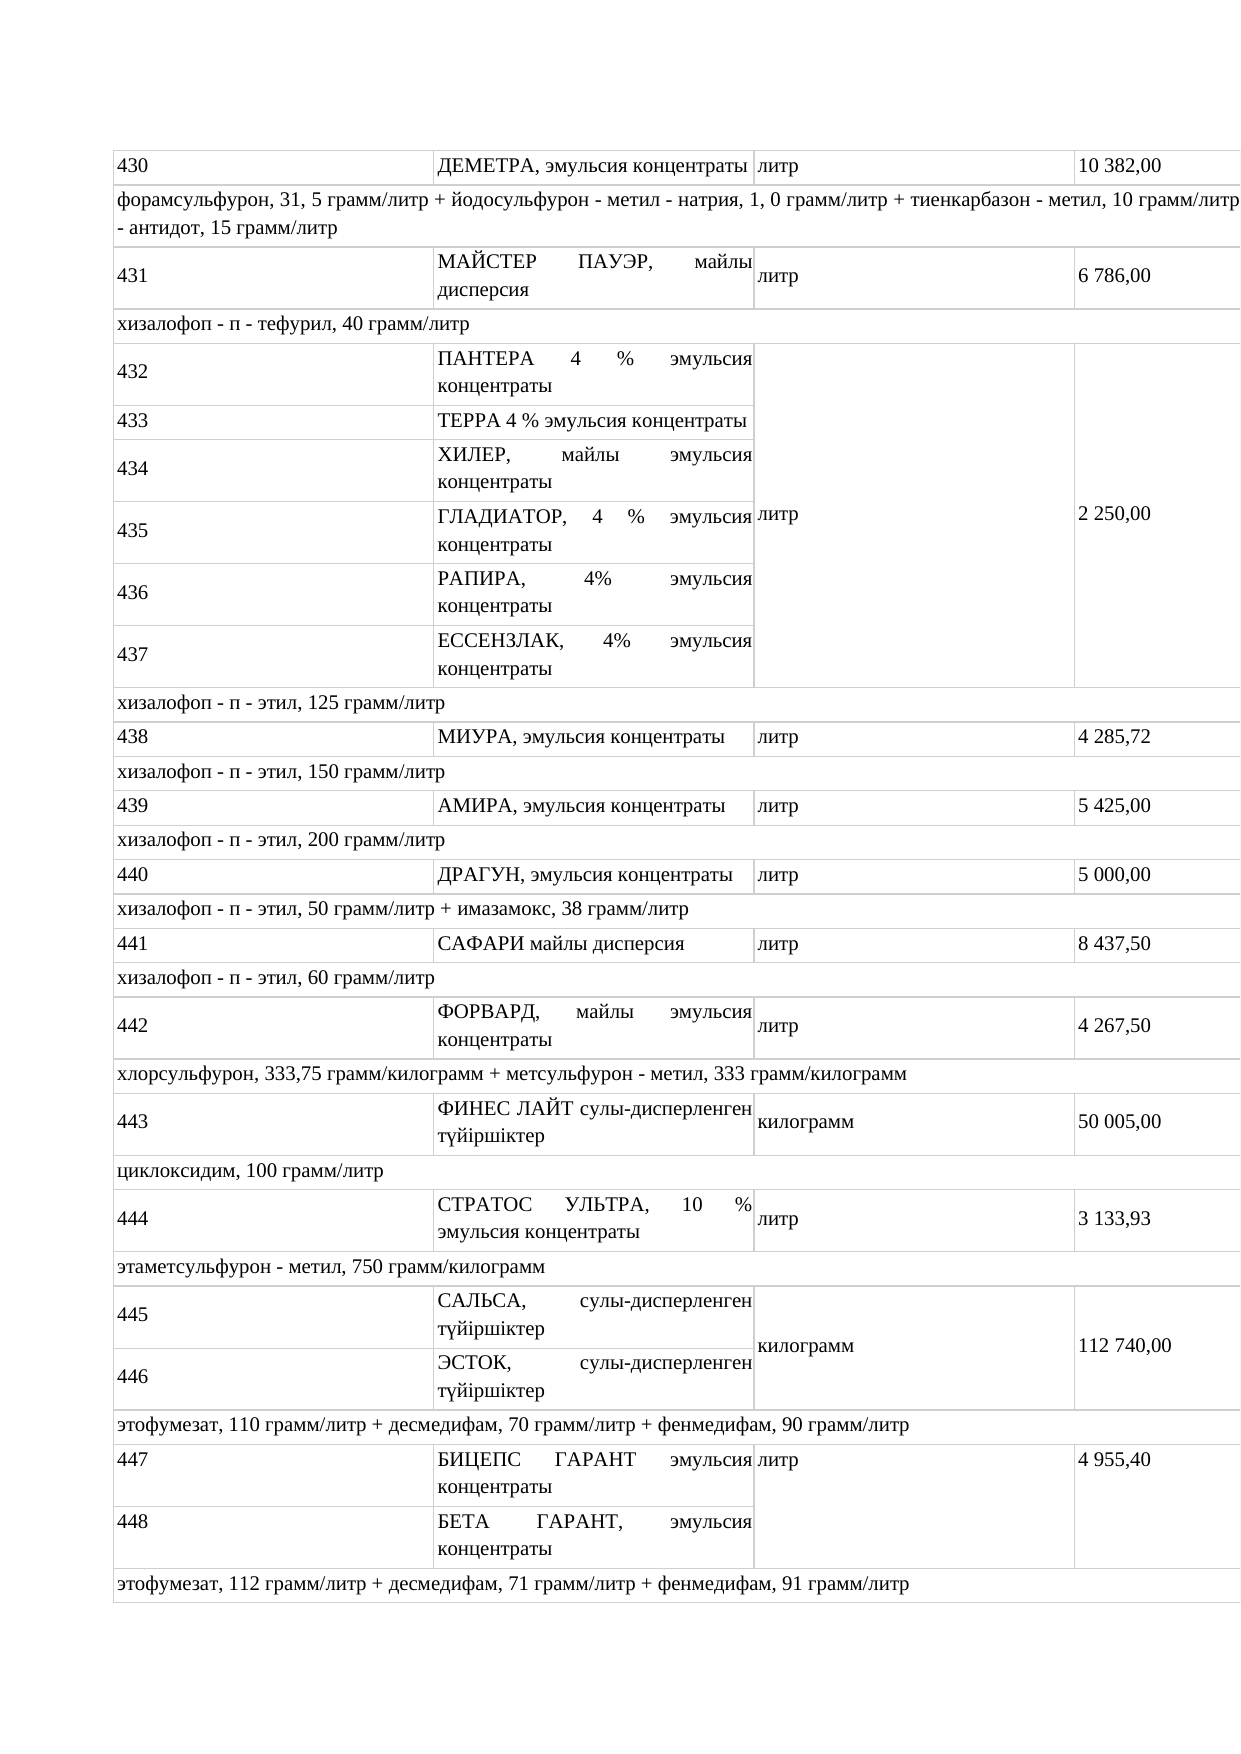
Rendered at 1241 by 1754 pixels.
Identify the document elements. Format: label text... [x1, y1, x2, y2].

table_cell 442 [114, 998, 433, 1058]
table_cell 446 [114, 1349, 433, 1409]
table_cell ЭСТОК, сулы-дисперленген түйіршіктер [434, 1349, 753, 1409]
table_cell этофумезат, 112 грамм/литр + десмедифам, 71 грамм/литр + фенмедифам, 91 грамм/литр [114, 1569, 1240, 1602]
table_cell 441 [114, 929, 433, 962]
table_cell килограмм [755, 1094, 1074, 1155]
table_cell ФИНЕС ЛАЙТ сулы-дисперленген түйіршіктер [434, 1094, 753, 1155]
table_cell 8 437,50 [1075, 929, 1240, 962]
table_cell 5 000,00 [1075, 860, 1240, 893]
table_cell 4 285,72 [1075, 723, 1240, 756]
table_cell 445 [114, 1287, 433, 1347]
table_cell 435 [114, 502, 433, 563]
table_cell хизалофоп - п - этил, 50 грамм/литр + имазамокс, 38 грамм/литр [114, 895, 1240, 928]
table_cell ФОРВАРД, майлы эмульсия концентраты [434, 998, 753, 1058]
table_cell 443 [114, 1094, 433, 1155]
table_cell ДЕМЕТРА, эмульсия концентраты [434, 151, 753, 184]
table_cell БИЦЕПС ГАРАНТ эмульсия концентраты [434, 1445, 753, 1506]
table_cell ДРАГУН, эмульсия концентраты [434, 860, 753, 893]
table_cell литр [755, 1190, 1074, 1251]
table_cell литр [755, 929, 1074, 962]
table_cell 5 425,00 [1075, 791, 1240, 824]
table_cell килограмм [755, 1287, 1074, 1409]
table_cell 439 [114, 791, 433, 824]
table_cell этофумезат, 110 грамм/литр + десмедифам, 70 грамм/литр + фенмедифам, 90 грамм/литр [114, 1411, 1240, 1444]
table_cell ТЕРРА 4 % эмульсия концентраты [434, 406, 753, 439]
table_cell литр [755, 998, 1074, 1058]
table_cell ХИЛЕР, майлы эмульсия концентраты [434, 440, 753, 501]
table_cell 10 382,00 [1075, 151, 1240, 184]
table_cell ГЛАДИАТОР, 4 % эмульсия концентраты [434, 502, 753, 563]
table_cell литр [755, 248, 1074, 308]
table_cell хлорсульфурон, 333,75 грамм/килограмм + метсульфурон - метил, 333 грамм/килограмм [114, 1060, 1240, 1093]
table_cell 438 [114, 723, 433, 756]
table_cell 432 [114, 344, 433, 405]
table_cell литр [755, 151, 1074, 184]
table_cell 431 [114, 248, 433, 308]
table_cell МАЙСТЕР ПАУЭР, майлы дисперсия [434, 248, 753, 308]
table_cell БЕТА ГАРАНТ, эмульсия концентраты [434, 1507, 753, 1568]
table_cell литр [755, 791, 1074, 824]
table_cell 6 786,00 [1075, 248, 1240, 308]
table_cell хизалофоп - п - этил, 150 грамм/литр [114, 757, 1240, 790]
table_cell САЛЬСА, сулы-дисперленген түйіршіктер [434, 1287, 753, 1347]
table_cell АМИРА, эмульсия концентраты [434, 791, 753, 824]
table_cell литр [755, 860, 1074, 893]
table_cell 4 955,40 [1075, 1445, 1240, 1568]
table_cell 430 [114, 151, 433, 184]
table_cell 448 [114, 1507, 433, 1568]
table_cell литр [755, 723, 1074, 756]
table_cell 433 [114, 406, 433, 439]
table_cell МИУРА, эмульсия концентраты [434, 723, 753, 756]
table_cell 447 [114, 1445, 433, 1506]
table_cell литр [755, 344, 1074, 687]
table_cell САФАРИ майлы дисперсия [434, 929, 753, 962]
table_cell 436 [114, 564, 433, 625]
table_cell ЕССЕНЗЛАК, 4% эмульсия концентраты [434, 626, 753, 687]
table_cell 4 267,50 [1075, 998, 1240, 1058]
table_cell хизалофоп - п - этил, 125 грамм/литр [114, 688, 1240, 721]
table_cell 440 [114, 860, 433, 893]
table_cell хизалофоп - п - этил, 200 грамм/литр [114, 826, 1240, 859]
table_cell 437 [114, 626, 433, 687]
table_cell циклоксидим, 100 грамм/литр [114, 1156, 1240, 1189]
table_cell СТРАТОС УЛЬТРА, 10 % эмульсия концентраты [434, 1190, 753, 1251]
table_cell 50 005,00 [1075, 1094, 1240, 1155]
table_cell этаметсульфурон - метил, 750 грамм/килограмм [114, 1252, 1240, 1285]
table_cell 434 [114, 440, 433, 501]
table_cell хизалофоп - п - этил, 60 грамм/литр [114, 963, 1240, 996]
table_cell литр [755, 1445, 1074, 1568]
table_cell 3 133,93 [1075, 1190, 1240, 1251]
table_cell 444 [114, 1190, 433, 1251]
table_cell РАПИРА, 4% эмульсия концентраты [434, 564, 753, 625]
table_cell хизалофоп - п - тефурил, 40 грамм/литр [114, 310, 1240, 343]
table_cell 2 250,00 [1075, 344, 1240, 687]
table_cell ПАНТЕРА 4 % эмульсия концентраты [434, 344, 753, 405]
table_cell 112 740,00 [1075, 1287, 1240, 1409]
table_cell форамсульфурон, 31, 5 грамм/литр + йодосульфурон - метил - натрия, 1, 0 грамм/литр + тиенкарбазон - метил, 10 грамм/литр + ципросульфид - антидот, 15 грамм/литр [114, 186, 1240, 246]
